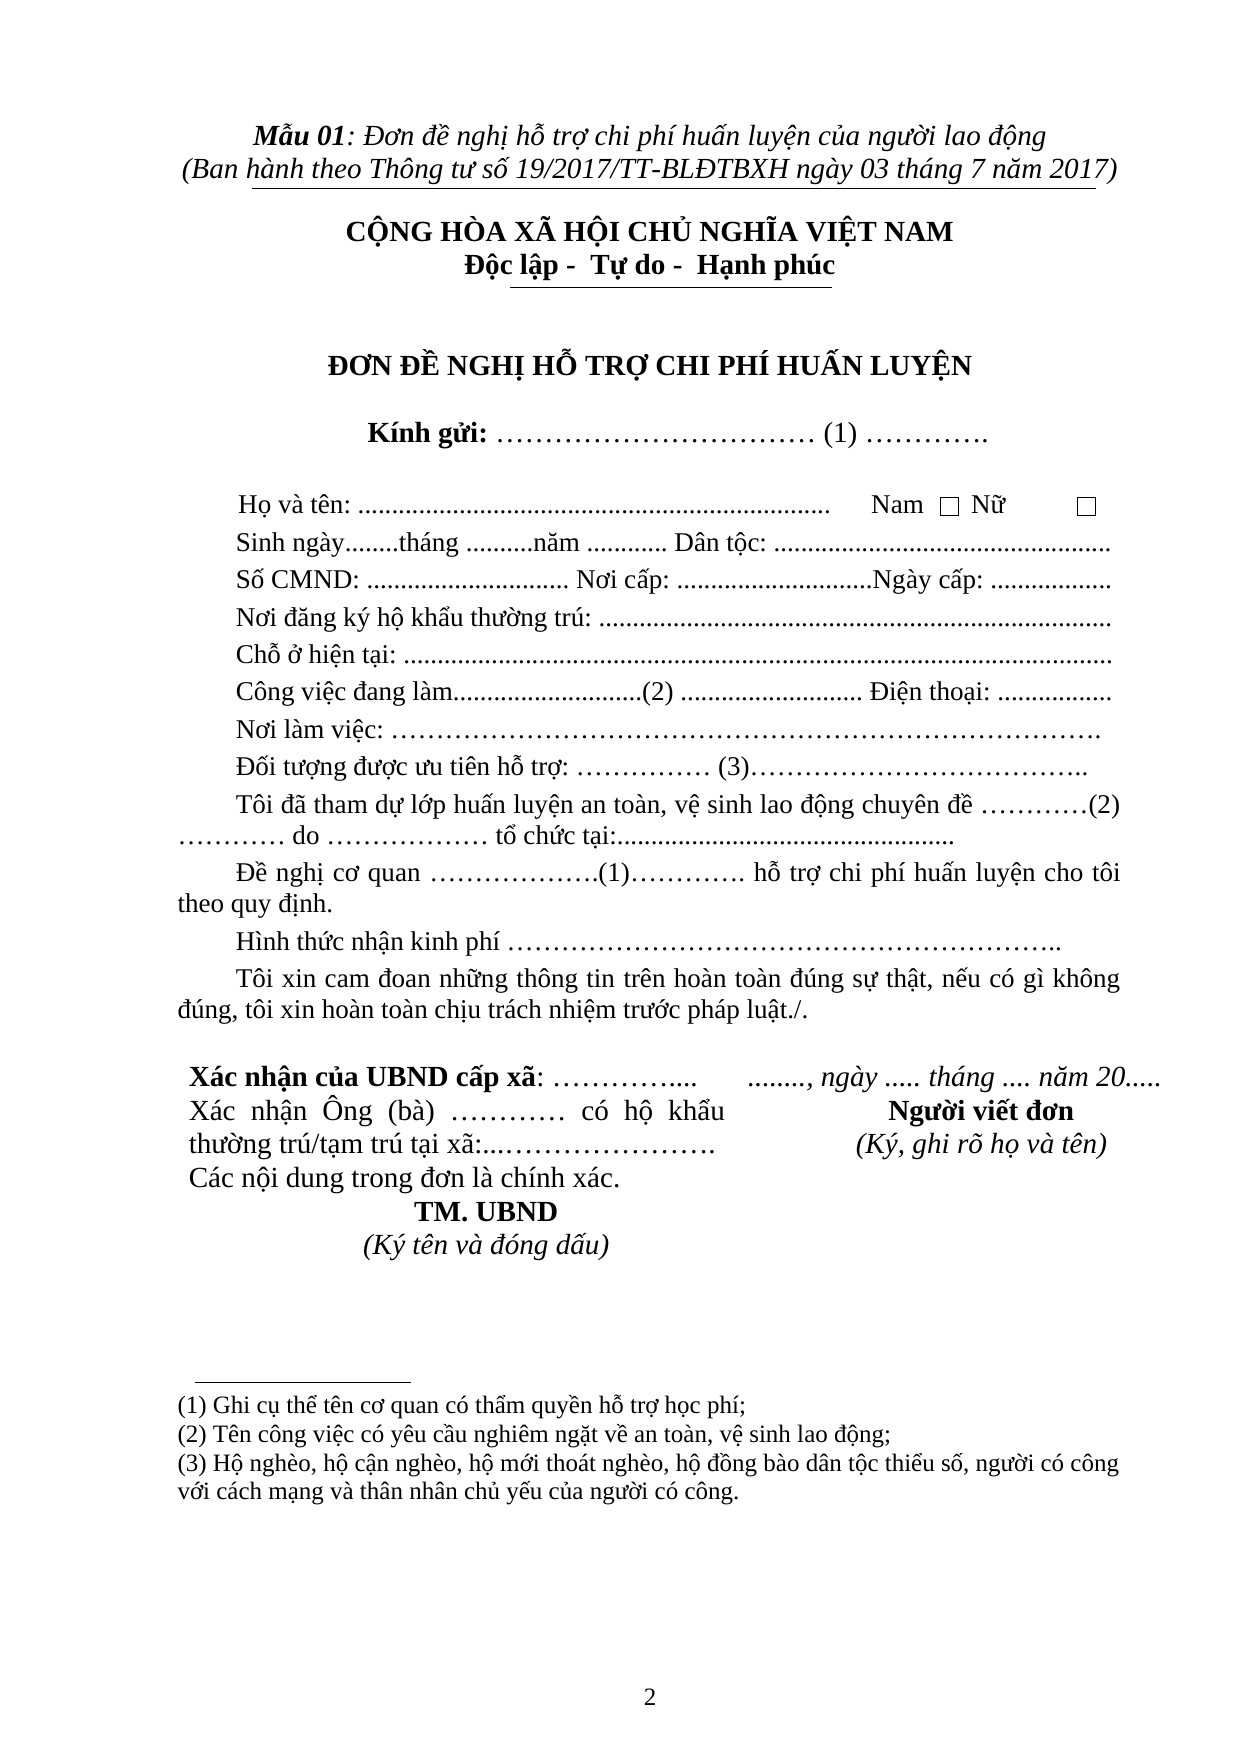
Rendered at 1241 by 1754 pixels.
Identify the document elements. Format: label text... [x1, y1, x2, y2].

text CỘNG HÒA XÃ HỘI CHỦ NGHĨA VIỆT NAM [177, 214, 1122, 247]
table_header ........, ngày ..... tháng .... năm 20..... Người viết đơn (Ký, ghi rõ họ và tên) [736, 1060, 1226, 1361]
text Tôi đã tham dự lớp huấn luyện an toàn, vệ sinh lao động chuyên đề …………(2)………… do ……………… tổ chức tại:.................................................. [177, 788, 1122, 850]
text Kính gửi: …………………………… (1) …………. [177, 415, 1122, 449]
table_header Xác nhận của UBND cấp xã: ………….... Xác nhận Ông (bà) ………… có hộ khẩu thường trú/tạm trú tại xã:...…………………. Các nội dung trong đơn là chính xác. TM. UBND (Ký tên và đóng dấu) [177, 1060, 736, 1361]
text (3) Hộ nghèo, hộ cận nghèo, hộ mới thoát nghèo, hộ đồng bào dân tộc thiểu số, người có công với cách mạng và thân nhân chủ yếu của người có công. [177, 1448, 1122, 1505]
text (1) Ghi cụ thể tên cơ quan có thẩm quyền hỗ trợ học phí; [177, 1390, 1122, 1419]
text Họ và tên: ...................................................................... Nam Nữ [177, 488, 1122, 520]
text Mẫu 01: Đơn đề nghị hỗ trợ chi phí huấn luyện của người lao động [177, 118, 1122, 152]
text Tôi xin cam đoan những thông tin trên hoàn toàn đúng sự thật, nếu có gì không đúng, tôi xin hoàn toàn chịu trách nhiệm trước pháp luật./. [177, 962, 1122, 1024]
text Hình thức nhận kinh phí …………………………………………………….. [177, 925, 1122, 956]
text Sinh ngày........tháng ..........năm ............ Dân tộc: .................................................. [177, 526, 1122, 557]
text ĐƠN ĐỀ NGHỊ HỖ TRỢ CHI PHÍ HUẤN LUYỆN [177, 348, 1122, 382]
text Độc lập - Tự do - Hạnh phúc [177, 247, 1122, 281]
text (Ban hành theo Thông tư số 19/2017/TT-BLĐTBXH ngày 03 tháng 7 năm 2017) [177, 152, 1122, 185]
text Số CMND: .............................. Nơi cấp: .............................Ngày cấp: .................. [177, 563, 1122, 594]
text Đối tượng được ưu tiên hỗ trợ: …………… (3)……………………………….. [177, 750, 1122, 781]
text Nơi làm việc: ……………………………………………………………………. [177, 713, 1122, 744]
text (2) Tên công việc có yêu cầu nghiêm ngặt về an toàn, vệ sinh lao động; [177, 1419, 1122, 1448]
text Công việc đang làm............................(2) ........................... Điện thoại: ................. [177, 676, 1122, 707]
text Chỗ ở hiện tại: ......................................................................................................... [177, 638, 1122, 669]
text Nơi đăng ký hộ khẩu thường trú: ............................................................................ [177, 601, 1122, 632]
text Đề nghị cơ quan ……………….(1)…………. hỗ trợ chi phí huấn luyện cho tôi theo quy định. [177, 856, 1122, 918]
